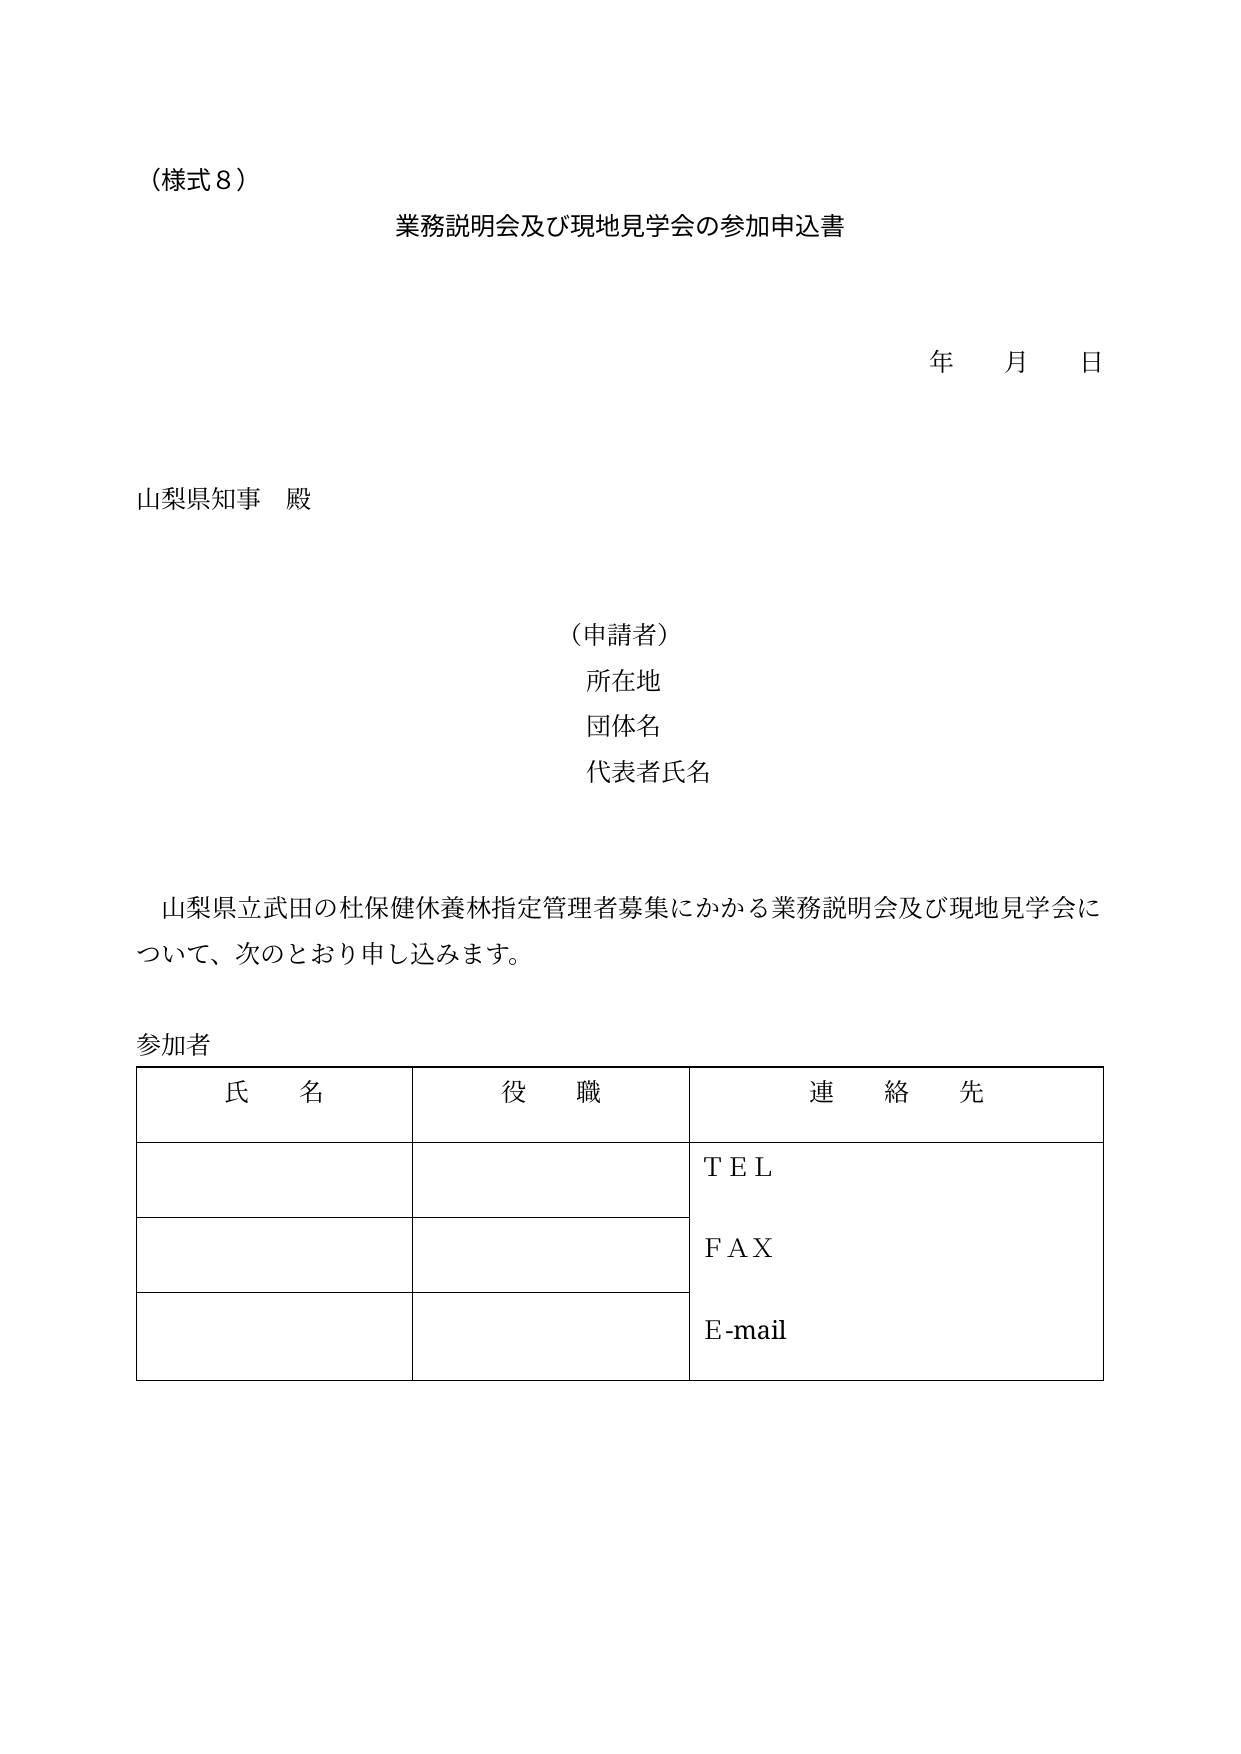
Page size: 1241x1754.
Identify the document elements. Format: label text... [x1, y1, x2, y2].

text 所在地 [136, 657, 1104, 702]
text 団体名 [136, 702, 1104, 748]
table_cell [413, 1218, 689, 1292]
table_cell [413, 1143, 689, 1217]
text 年 月 日 [136, 338, 1104, 384]
table_cell [137, 1293, 412, 1380]
text 業務説明会及び現地見学会の参加申込書 [136, 202, 1104, 247]
text （様式８） [136, 156, 1104, 202]
text 参加者 [136, 1021, 1104, 1066]
text 山梨県知事 殿 [136, 475, 1104, 520]
table_cell [137, 1218, 412, 1292]
text （申請者） [136, 611, 1104, 657]
table_header 氏 名 [137, 1068, 412, 1142]
text 代表者氏名 [136, 748, 1104, 793]
table_cell [413, 1293, 689, 1380]
table_header 連 絡 先 [690, 1068, 1103, 1142]
text 山梨県立武田の杜保健休養林指定管理者募集にかかる業務説明会及び現地見学会について、次のとおり申し込みます。 [136, 884, 1104, 975]
table_header 役 職 [413, 1068, 689, 1142]
table_cell [137, 1143, 412, 1217]
table_cell ＴＥＬ ＦＡＸ Ｅ-mail [690, 1143, 1103, 1380]
